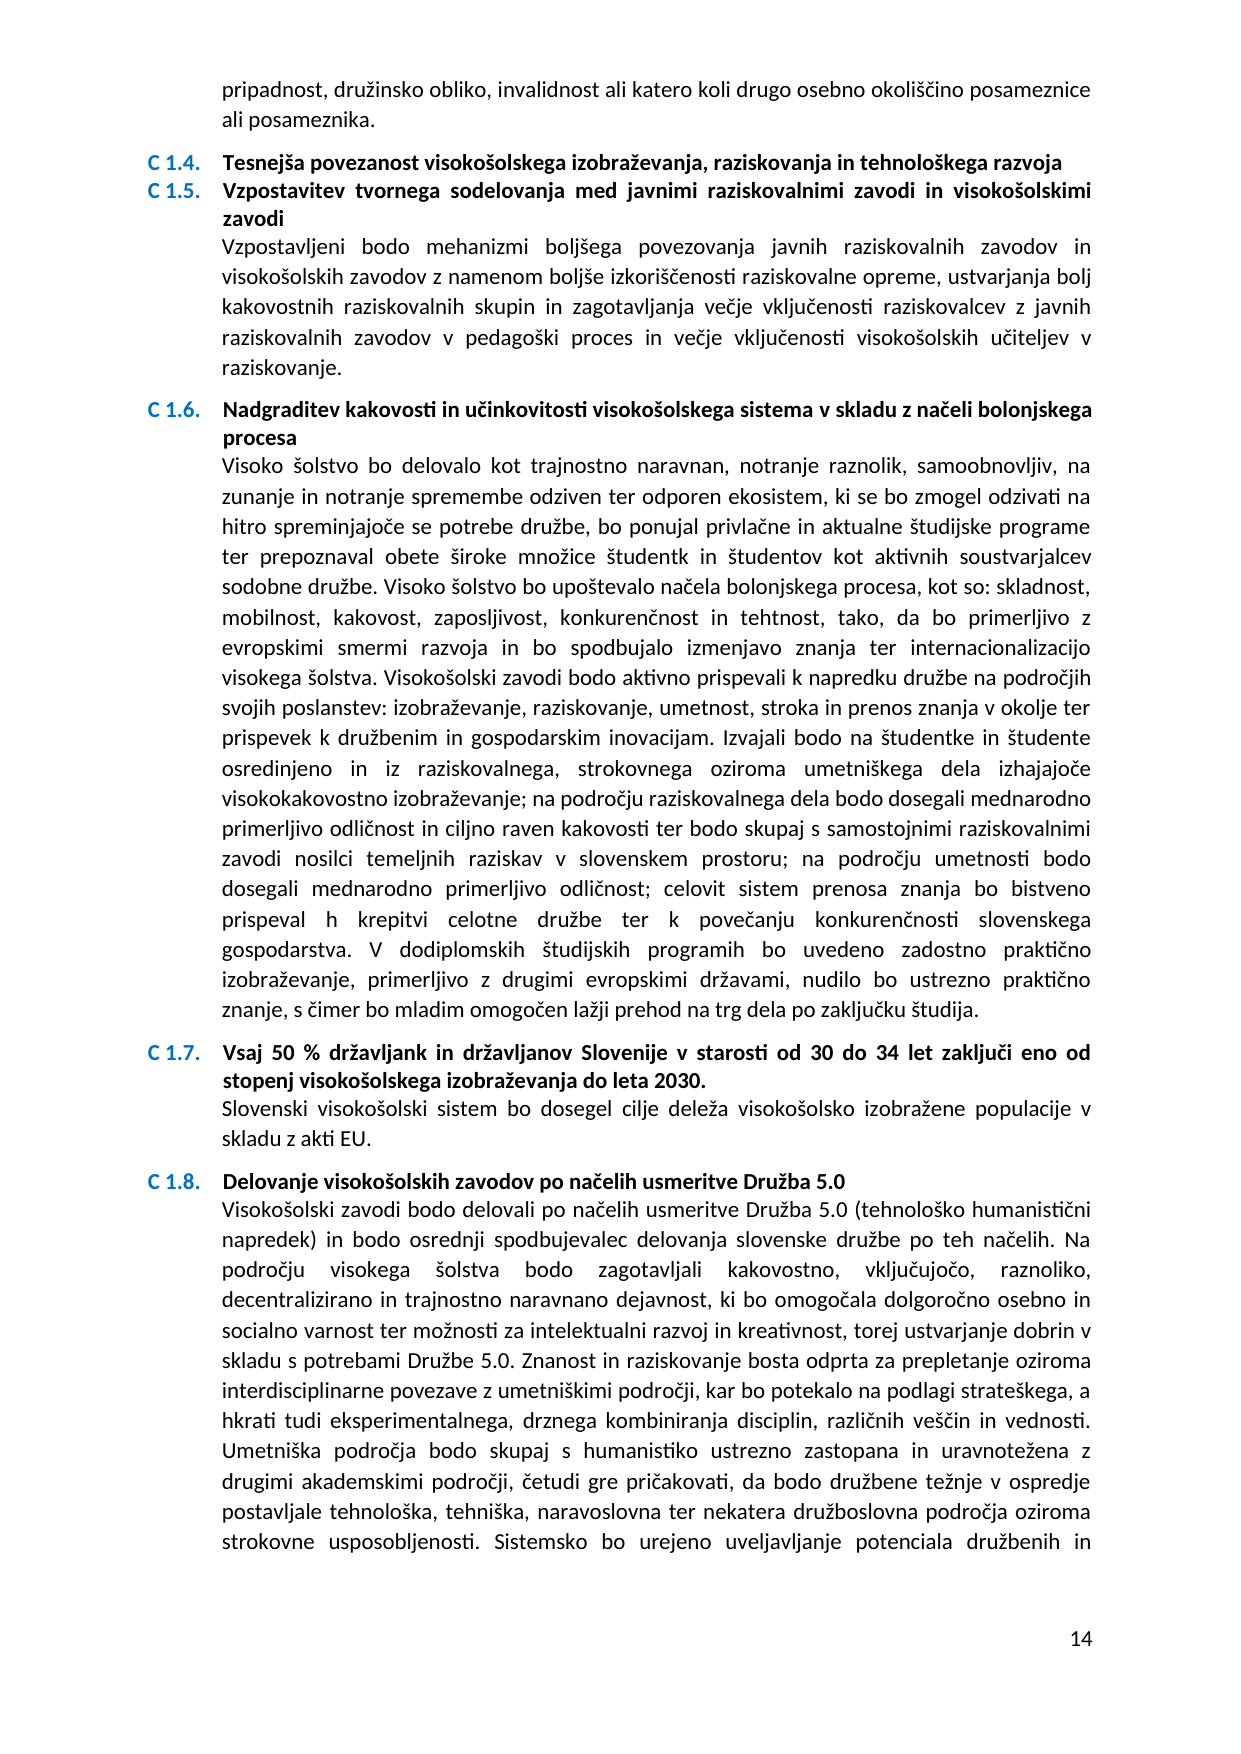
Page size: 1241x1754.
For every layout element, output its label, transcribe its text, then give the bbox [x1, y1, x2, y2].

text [222, 1195, 1092, 1555]
list Delovanje visokošolskih zavodov po načelih usmeritve Družba 5.0 [148, 1167, 1092, 1195]
text Vzpostavljeni bodo mehanizmi boljšega povezovanja javnih raziskovalnih zavodov in visokošolskih zavodov z namenom boljše izkoriščenosti raziskovalne opreme, ustvarjanja bolj kakovostnih raziskovalnih skupin in zagotavljanja večje vključenosti raziskovalcev z javnih raziskovalnih zavodov v pedagoški proces in večje vključenosti visokošolskih učiteljev v raziskovanje. [222, 232, 1092, 381]
list Nadgraditev kakovosti in učinkovitosti visokošolskega sistema v skladu z načeli bolonjskega procesa [148, 396, 1092, 452]
list Vzpostavitev tvornega sodelovanja med javnimi raziskovalnimi zavodi in visokošolskimi zavodi [148, 176, 1092, 232]
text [222, 75, 1092, 133]
list Tesnejša povezanost visokošolskega izobraževanja, raziskovanja in tehnološkega razvoja [148, 148, 1092, 176]
text Slovenski visokošolski sistem bo dosegel cilje deleža visokošolsko izobražene populacije v skladu z akti EU. [222, 1094, 1092, 1152]
list Vsaj 50 % državljank in državljanov Slovenije v starosti od 30 do 34 let zaključi eno od stopenj visokošolskega izobraževanja do leta 2030. [148, 1038, 1092, 1094]
text Visoko šolstvo bo delovalo kot trajnostno naravnan, notranje raznolik, samoobnovljiv, na zunanje in notranje spremembe odziven ter odporen ekosistem, ki se bo zmogel odzivati na hitro spreminjajoče se potrebe družbe, bo ponujal privlačne in aktualne študijske programe ter prepoznaval obete široke množice študentk in študentov kot aktivnih soustvarjalcev sodobne družbe. Visoko šolstvo bo upoštevalo načela bolonjskega procesa, kot so: skladnost, mobilnost, kakovost, zaposljivost, konkurenčnost in tehtnost, tako, da bo primerljivo z evropskimi smermi razvoja in bo spodbujalo izmenjavo znanja ter internacionalizacijo visokega šolstva. Visokošolski zavodi bodo aktivno prispevali k napredku družbe na področjih svojih poslanstev: izobraževanje, raziskovanje, umetnost, stroka in prenos znanja v okolje ter prispevek k družbenim in gospodarskim inovacijam. Izvajali bodo na študentke in študente osredinjeno in iz raziskovalnega, strokovnega oziroma umetniškega dela izhajajoče visokokakovostno izobraževanje; na področju raziskovalnega dela bodo dosegali mednarodno primerljivo odličnost in ciljno raven kakovosti ter bodo skupaj s samostojnimi raziskovalnimi zavodi nosilci temeljnih raziskav v slovenskem prostoru; na področju umetnosti bodo dosegali mednarodno primerljivo odličnost; celovit sistem prenosa znanja bo bistveno prispeval h krepitvi celotne družbe ter k povečanju konkurenčnosti slovenskega gospodarstva. V dodiplomskih študijskih programih bo uvedeno zadostno praktično izobraževanje, primerljivo z drugimi evropskimi državami, nudilo bo ustrezno praktično znanje, s čimer bo mladim omogočen lažji prehod na trg dela po zaključku študija. [222, 452, 1092, 1023]
